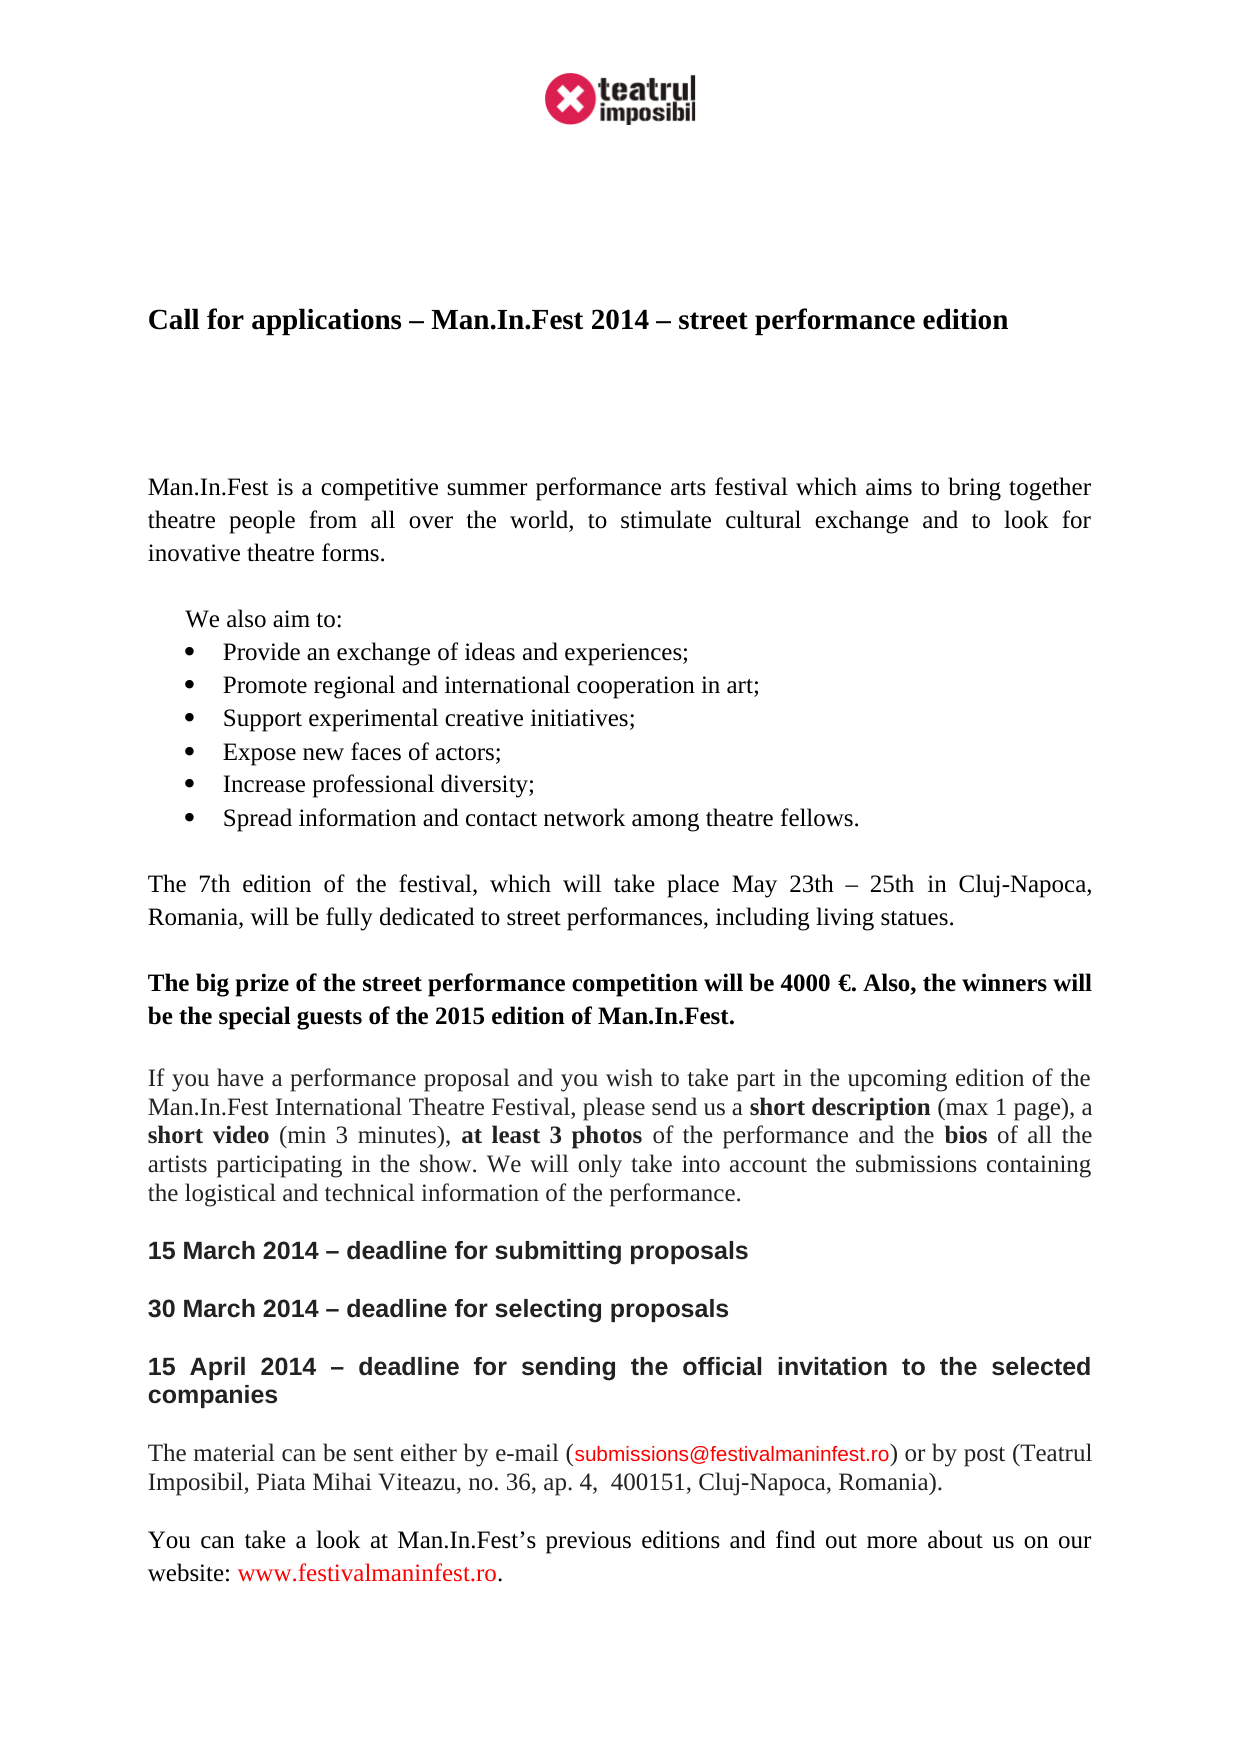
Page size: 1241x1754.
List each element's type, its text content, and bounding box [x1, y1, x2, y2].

text 15 March 2014 – deadline for submitting proposals [148, 1236, 1093, 1264]
text The 7th edition of the festival, which will take place May 23th – 25th in Cluj-Napoca, Romania, will be fully dedicated to street performances, including living statues. [148, 869, 1093, 930]
list Spread information and contact network among theatre fellows. [185, 803, 1093, 831]
text 15 April 2014 – deadline for sending the official invitation to the selected companies [148, 1352, 1093, 1409]
text You can take a look at Man.In.Fest’s previous editions and find out more about us on our website: www.festivalmaninfest.ro. [148, 1525, 1093, 1587]
text The big prize of the street performance competition will be 4000 €. Also, the winners will be the special guests of the 2015 edition of Man.In.Fest. [148, 968, 1093, 1029]
text Call for applications – Man.In.Fest 2014 – street performance edition [148, 302, 1093, 335]
text If you have a performance proposal and you wish to take part in the upcoming edition of the Man.In.Fest International Theatre Festival, please send us a short description (max 1 page), a short video (min 3 minutes), at least 3 photos of the performance and the bios of all the artists participating in the show. We will only take into account the submissions containing the logistical and technical information of the performance. [148, 1063, 1093, 1207]
text The material can be sent either by e-mail (submissions@festivalmaninfest.ro) or by post (Teatrul Imposibil, Piata Mihai Viteazu, no. 36, ap. 4, 400151, Cluj-Napoca, Romania). [148, 1438, 1093, 1496]
list Promote regional and international cooperation in art; [185, 671, 1093, 699]
text 30 March 2014 – deadline for selecting proposals [148, 1294, 1093, 1322]
list Increase professional diversity; [185, 769, 1093, 798]
text We also aim to: [148, 604, 1093, 633]
list Support experimental creative initiatives; [185, 703, 1093, 732]
list Expose new faces of actors; [185, 737, 1093, 765]
picture [545, 73, 696, 125]
list Provide an exchange of ideas and experiences; [185, 637, 1093, 666]
text Man.In.Fest is a competitive summer performance arts festival which aims to bring together theatre people from all over the world, to stimulate cultural exchange and to look for inovative theatre forms. [148, 472, 1093, 567]
